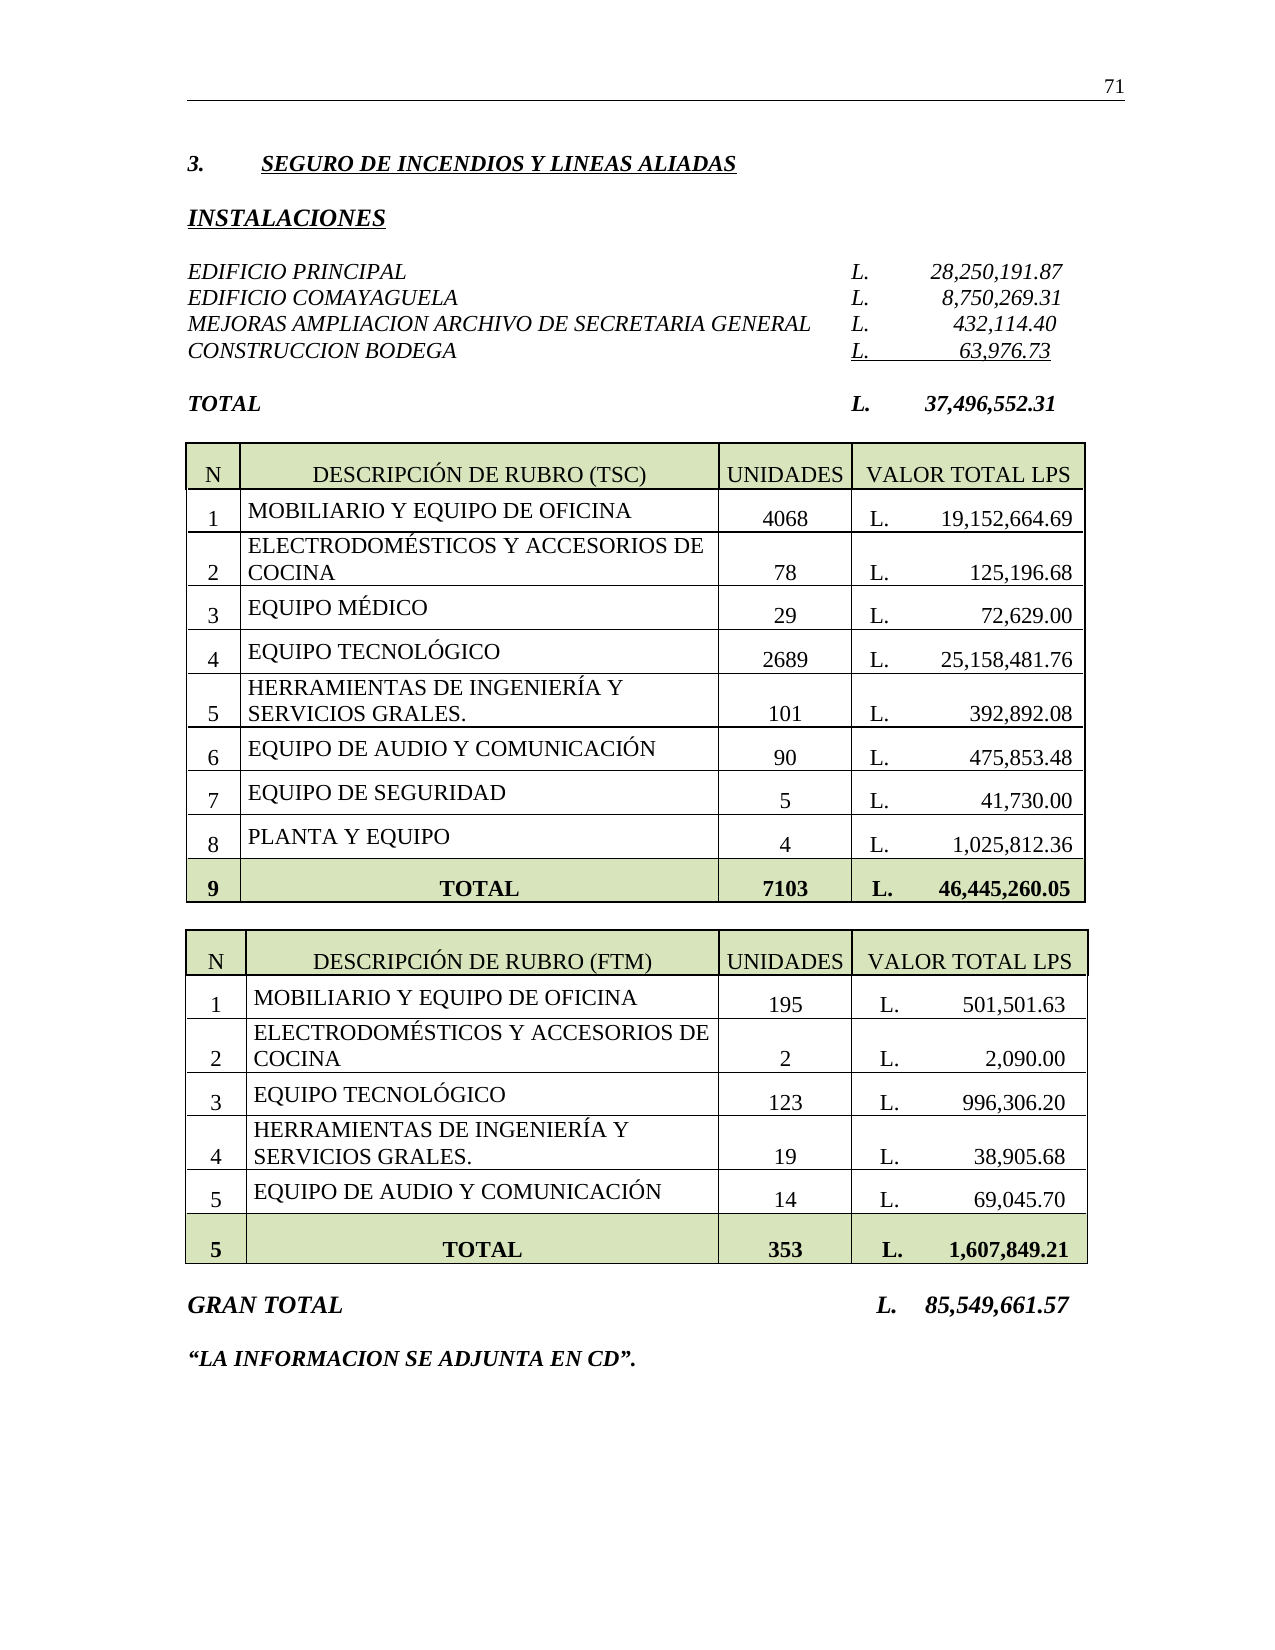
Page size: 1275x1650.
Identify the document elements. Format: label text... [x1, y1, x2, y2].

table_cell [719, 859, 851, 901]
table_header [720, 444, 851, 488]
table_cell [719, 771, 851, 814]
list CONSTRUCCION BODEGA L. 63,976.73 [187, 337, 1125, 363]
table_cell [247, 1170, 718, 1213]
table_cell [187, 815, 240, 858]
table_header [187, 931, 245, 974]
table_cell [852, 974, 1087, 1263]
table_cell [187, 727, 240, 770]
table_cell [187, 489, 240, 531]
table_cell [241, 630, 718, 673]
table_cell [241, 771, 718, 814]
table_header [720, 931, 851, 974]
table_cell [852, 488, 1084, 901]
list TOTAL L. 37,496,552.31 [187, 389, 1125, 416]
list 3. SEGURO DE INCENDIOS Y LINEAS ALIADAS [187, 150, 1125, 176]
list MEJORAS AMPLIACION ARCHIVO DE SECRETARIA GENERAL L. 432,114.40 [187, 311, 1125, 337]
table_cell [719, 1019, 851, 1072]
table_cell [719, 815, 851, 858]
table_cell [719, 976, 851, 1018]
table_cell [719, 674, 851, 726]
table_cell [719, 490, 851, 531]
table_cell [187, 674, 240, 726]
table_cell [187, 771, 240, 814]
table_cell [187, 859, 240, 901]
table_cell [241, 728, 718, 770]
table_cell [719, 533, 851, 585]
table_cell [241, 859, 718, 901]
list “LA INFORMACION SE ADJUNTA EN CD”. [187, 1345, 1125, 1372]
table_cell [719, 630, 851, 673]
list GRAN TOTAL L. 85,549,661.57 [187, 1290, 1125, 1319]
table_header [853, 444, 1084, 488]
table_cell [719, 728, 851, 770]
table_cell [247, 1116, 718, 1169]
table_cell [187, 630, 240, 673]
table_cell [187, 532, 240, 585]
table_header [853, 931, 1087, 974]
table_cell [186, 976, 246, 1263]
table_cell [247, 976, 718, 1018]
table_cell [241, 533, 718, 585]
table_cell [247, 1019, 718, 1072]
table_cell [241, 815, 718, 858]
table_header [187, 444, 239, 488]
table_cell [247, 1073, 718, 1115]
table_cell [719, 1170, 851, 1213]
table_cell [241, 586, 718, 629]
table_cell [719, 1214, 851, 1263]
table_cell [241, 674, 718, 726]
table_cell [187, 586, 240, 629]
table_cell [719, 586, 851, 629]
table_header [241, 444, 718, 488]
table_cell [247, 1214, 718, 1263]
list EDIFICIO PRINCIPAL L. 28,250,191.87 [187, 258, 1125, 284]
list EDIFICIO COMAYAGUELA L. 8,750,269.31 [187, 284, 1125, 311]
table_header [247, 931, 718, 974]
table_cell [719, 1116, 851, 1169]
list INSTALACIONES [187, 203, 1125, 231]
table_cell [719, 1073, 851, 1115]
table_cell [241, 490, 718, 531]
